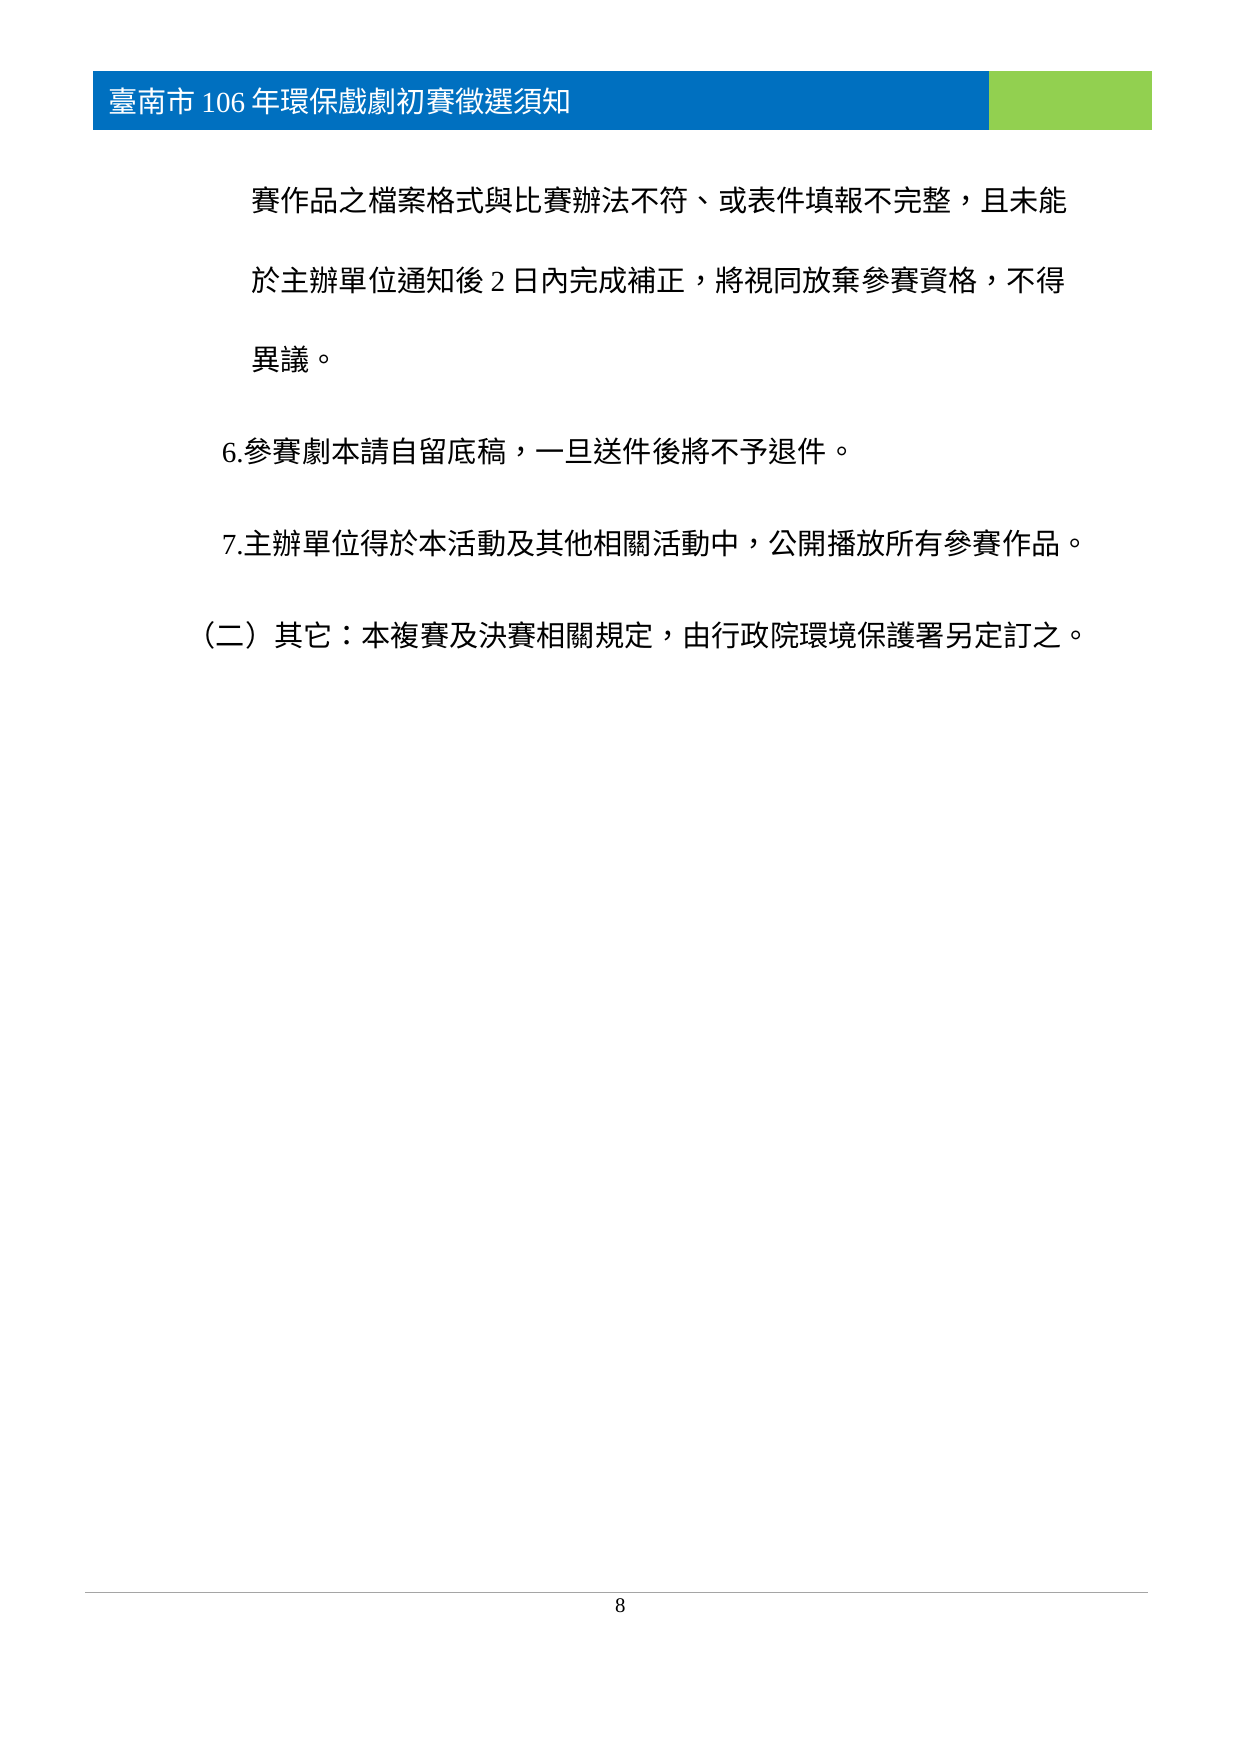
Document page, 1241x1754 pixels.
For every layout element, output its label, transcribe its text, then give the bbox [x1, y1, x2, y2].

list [222, 159, 1092, 397]
list 其它：本複賽及決賽相關規定，由行政院環境保護署另定訂之。 [186, 594, 1092, 673]
list 參賽劇本請自留底稿，一旦送件後將不予退件。 [222, 410, 1092, 489]
list 主辦單位得於本活動及其他相關活動中，公開播放所有參賽作品。 [222, 502, 1092, 581]
